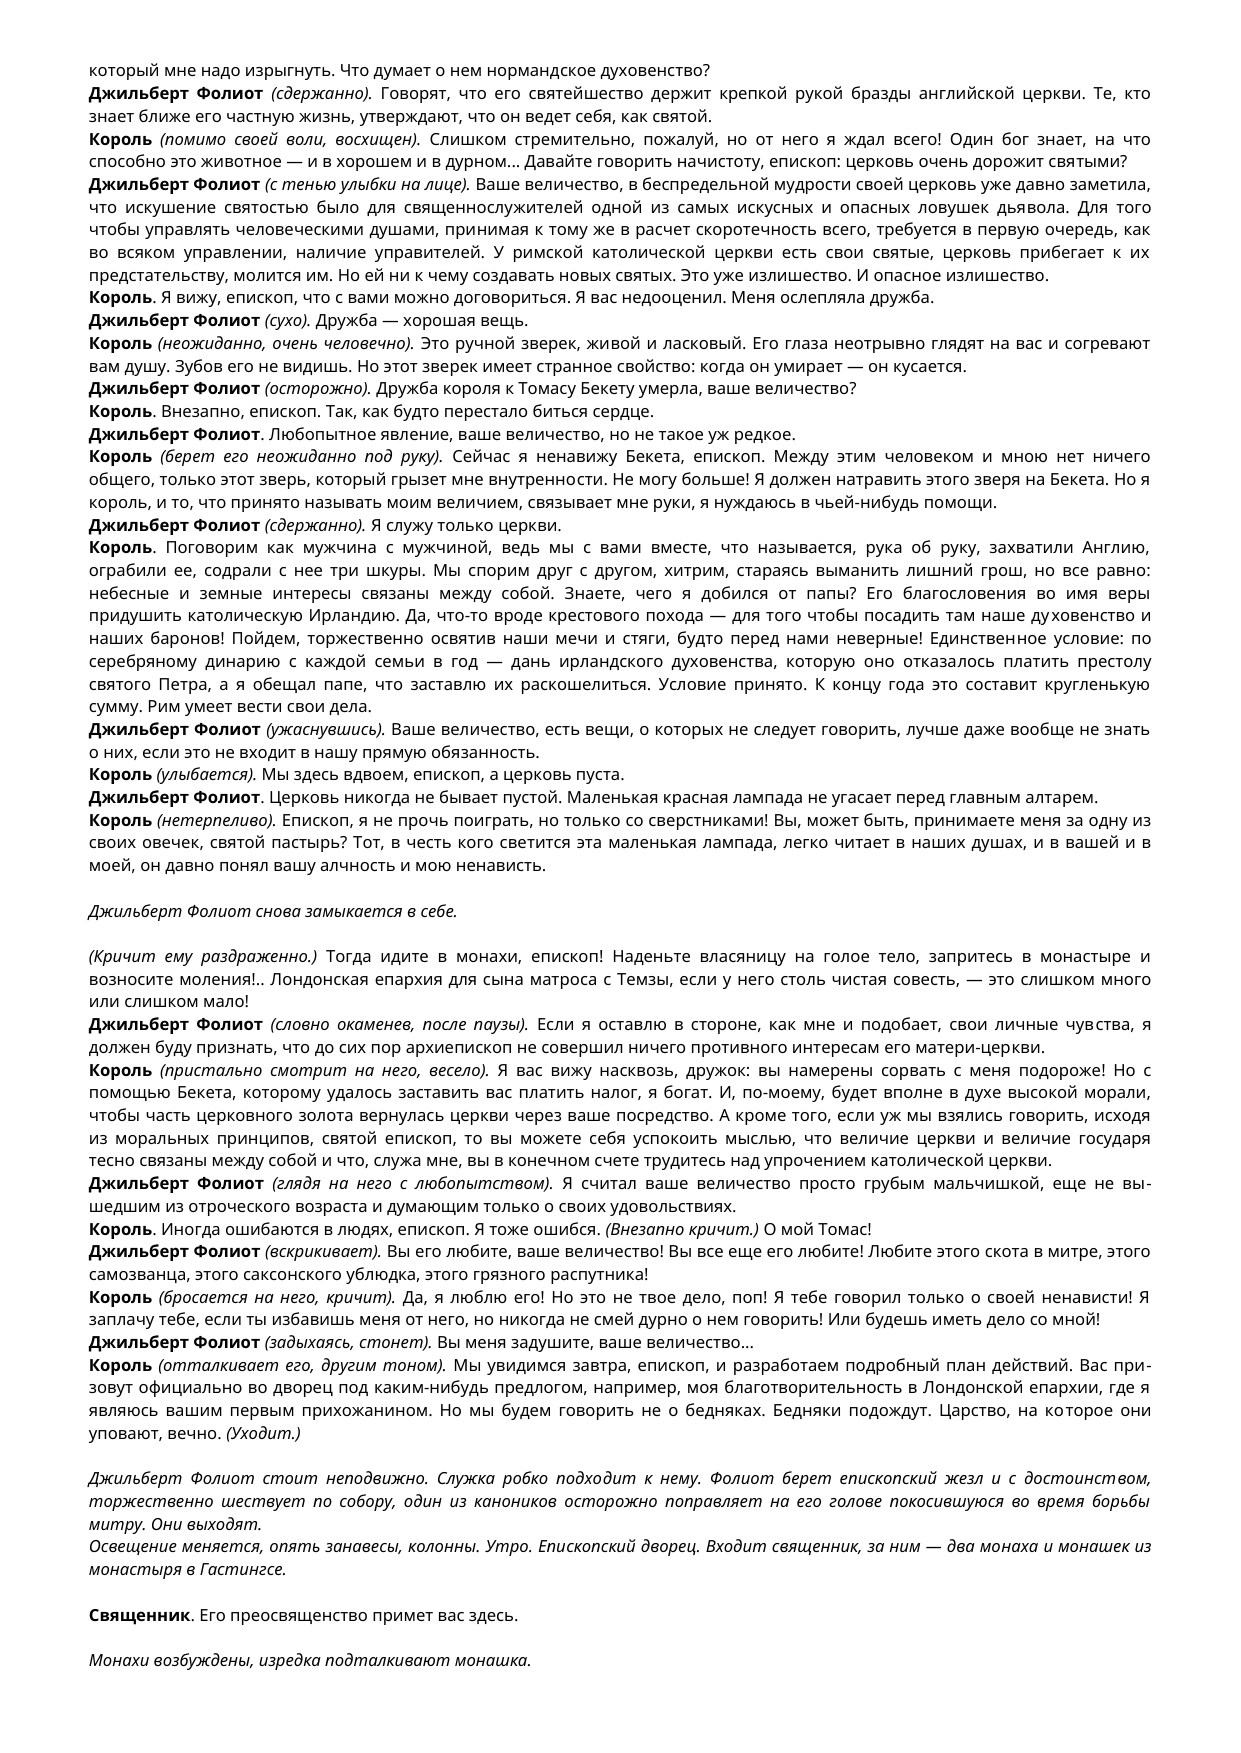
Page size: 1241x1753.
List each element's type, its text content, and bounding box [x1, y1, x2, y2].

text Джильберт Фолиот (сухо). Дружба — хорошая вещь. [89, 309, 1152, 332]
text Джильберт Фолиот стоит неподвижно. Служка робко подходит к нему. Фолиот берет епископский жезл и с достоинством, торжественно шествует по собору, один из каноников осторожно поправляет на его голове покосившуюся во время борьбы митру. Они выходят. [89, 1467, 1152, 1535]
text Джильберт Фолиот (словно окаменев, после паузы). Если я оставлю в стороне, как мне и подобает, свои личные чувства, я должен буду признать, что до сих пор архиепископ не совершил ничего противного интересам его матери-церкви. [89, 1013, 1152, 1058]
text Король. Внезапно, епископ. Так, как будто перестало биться сердце. [89, 400, 1152, 422]
text Король (отталкивает его, другим тоном). Мы увидимся завтра, епископ, и разработаем подробный план действий. Вас призовут официально во дворец под каким-нибудь предлогом, например, моя благотворительность в Лондонской епархии, где я являюсь вашим первым прихожанином. Но мы будем говорить не о бедняках. Бедняки подождут. Царство, на которое они уповают, вечно. (Уходит.) [89, 1353, 1152, 1444]
text (Кричит ему раздраженно.) Тогда идите в монахи, епископ! Наденьте власяницу на голое тело, запритесь в монастыре и возносите моления!.. Лондонская епархия для сына матроса с Темзы, если у него столь чистая совесть, — это слишком много или слишком мало! [89, 945, 1152, 1013]
text Король (берет его неожиданно под руку). Сейчас я ненавижу Бекета, епископ. Между этим человеком и мною нет ничего общего, только этот зверь, который грызет мне внутренности. Не могу больше! Я должен натравить этого зверя на Бекета. Но я король, и то, что принято называть моим величием, связывает мне руки, я нуждаюсь в чьей-нибудь помощи. [89, 445, 1152, 513]
text Джильберт Фолиот (глядя на него с любопытством). Я считал ваше величество просто грубым мальчишкой, еще не вышедшим из отроческого возраста и думающим только о своих удовольствиях. [89, 1172, 1152, 1217]
text Джильберт Фолиот (сдержанно). Говорят, что его святейшество держит крепкой рукой бразды английской церкви. Те, кто знает ближе его частную жизнь, утверждают, что он ведет себя, как святой. [89, 82, 1152, 127]
text Джильберт Фолиот (сдержанно). Я служу только церкви. [89, 513, 1152, 536]
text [89, 59, 1152, 82]
text Король. Поговорим как мужчина с мужчиной, ведь мы с вами вместе, что называется, рука об руку, захватили Англию, ограбили ее, содрали с нее три шкуры. Мы спорим друг с другом, хитрим, стараясь выманить лишний грош, но все равно: небесные и земные интересы связаны между собой. Знаете, чего я добился от папы? Его благословения во имя веры придушить католическую Ирландию. Да, что-то вроде крестового похода — для того чтобы посадить там наше духовенство и наших баронов! Пойдем, торжественно освятив наши мечи и стяги, будто перед нами неверные! Единственное условие: по серебряному динарию с каждой семьи в год — дань ирландского духовенства, которую оно отказалось платить престолу святого Петра, а я обещал папе, что заставлю их раскошелиться. Условие принято. К концу года это составит кругленькую сумму. Рим умеет вести свои дела. [89, 536, 1152, 718]
text Джильберт Фолиот (осторожно). Дружба короля к Томасу Бекету умерла, ваше величество? [89, 377, 1152, 400]
text Король (помимо своей воли, восхищен). Слишком стремительно, пожалуй, но от него я ждал всего! Один бог знает, на что способно это животное — и в хорошем и в дурном... Давайте говорить начистоту, епископ: церковь очень дорожит святыми? [89, 127, 1152, 173]
text Освещение меняется, опять занавесы, колонны. Утро. Епископский дворец. Входит священник, за ним — два монаха и монашек из монастыря в Гастингсе. [89, 1535, 1152, 1581]
text Джильберт Фолиот (вскрикивает). Вы его любите, ваше величество! Вы все еще его любите! Любите этого скота в митре, этого самозванца, этого саксонского ублюдка, этого грязного распутника! [89, 1240, 1152, 1285]
text Король (нетерпеливо). Епископ, я не прочь поиграть, но только со сверстниками! Вы, может быть, принимаете меня за одну из своих овечек, святой пастырь? Тот, в честь кого светится эта маленькая лампада, легко читает в наших душах, и в вашей и в моей, он давно понял вашу алчность и мою ненависть. [89, 808, 1152, 877]
text Джильберт Фолиот (задыхаясь, стонет). Вы меня задушите, ваше величество... [89, 1331, 1152, 1353]
text Король. Я вижу, епископ, что с вами можно договориться. Я вас недооценил. Меня ослепляла дружба. [89, 286, 1152, 309]
text Король (улыбается). Мы здесь вдвоем, епископ, а церковь пуста. [89, 763, 1152, 786]
text Король (бросается на него, кричит). Да, я люблю его! Но это не твое дело, поп! Я тебе говорил только о своей ненависти! Я заплачу тебе, если ты избавишь меня от него, но никогда не смей дурно о нем говорить! Или будешь иметь дело со мной! [89, 1285, 1152, 1331]
text Джильберт Фолиот. Любопытное явление, ваше величество, но не такое уж редкое. [89, 422, 1152, 445]
text Джильберт Фолиот. Церковь никогда не бывает пустой. Маленькая красная лампада не угасает перед главным алтарем. [89, 786, 1152, 808]
text Священник. Его преосвященство примет вас здесь. [89, 1603, 1152, 1626]
text Монахи возбуждены, изредка подталкивают монашка. [89, 1649, 1152, 1671]
text Король (пристально смотрит на него, весело). Я вас вижу насквозь, дружок: вы намерены сорвать с меня подороже! Но с помощью Бекета, которому удалось заставить вас платить налог, я богат. И, по-моему, будет вполне в духе высокой морали, чтобы часть церковного золота вернулась церкви через ваше посредство. А кроме того, если уж мы взялись говорить, исходя из моральных принципов, святой епископ, то вы можете себя успокоить мыслью, что величие церкви и величие государя тесно связаны между собой и что, служа мне, вы в конечном счете трудитесь над упрочением католической церкви. [89, 1058, 1152, 1172]
text Джильберт Фолиот (ужаснувшись). Ваше величество, есть вещи, о которых не следует говорить, лучше даже вообще не знать о них, если это не входит в нашу прямую обязанность. [89, 718, 1152, 763]
text Король. Иногда ошибаются в людях, епископ. Я тоже ошибся. (Внезапно кричит.) О мой Томас! [89, 1217, 1152, 1240]
text Джильберт Фолиот (с тенью улыбки на лице). Ваше величество, в беспредельной мудрости своей церковь уже давно заметила, что искушение святостью было для священнослужителей одной из самых искусных и опасных ловушек дьявола. Для того чтобы управлять человеческими душами, принимая к тому же в расчет скоротечность всего, требуется в первую очередь, как во всяком управлении, наличие управителей. У римской католической церкви есть свои святые, церковь прибегает к их предстательству, молится им. Но ей ни к чему создавать новых святых. Это уже излишество. И опасное излишество. [89, 173, 1152, 286]
text Джильберт Фолиот снова замыкается в себе. [89, 899, 1152, 922]
text Король (неожиданно, очень человечно). Это ручной зверек, живой и ласковый. Его глаза неотрывно глядят на вас и согревают вам душу. Зубов его не видишь. Но этот зверек имеет странное свойство: когда он умирает — он кусается. [89, 332, 1152, 377]
